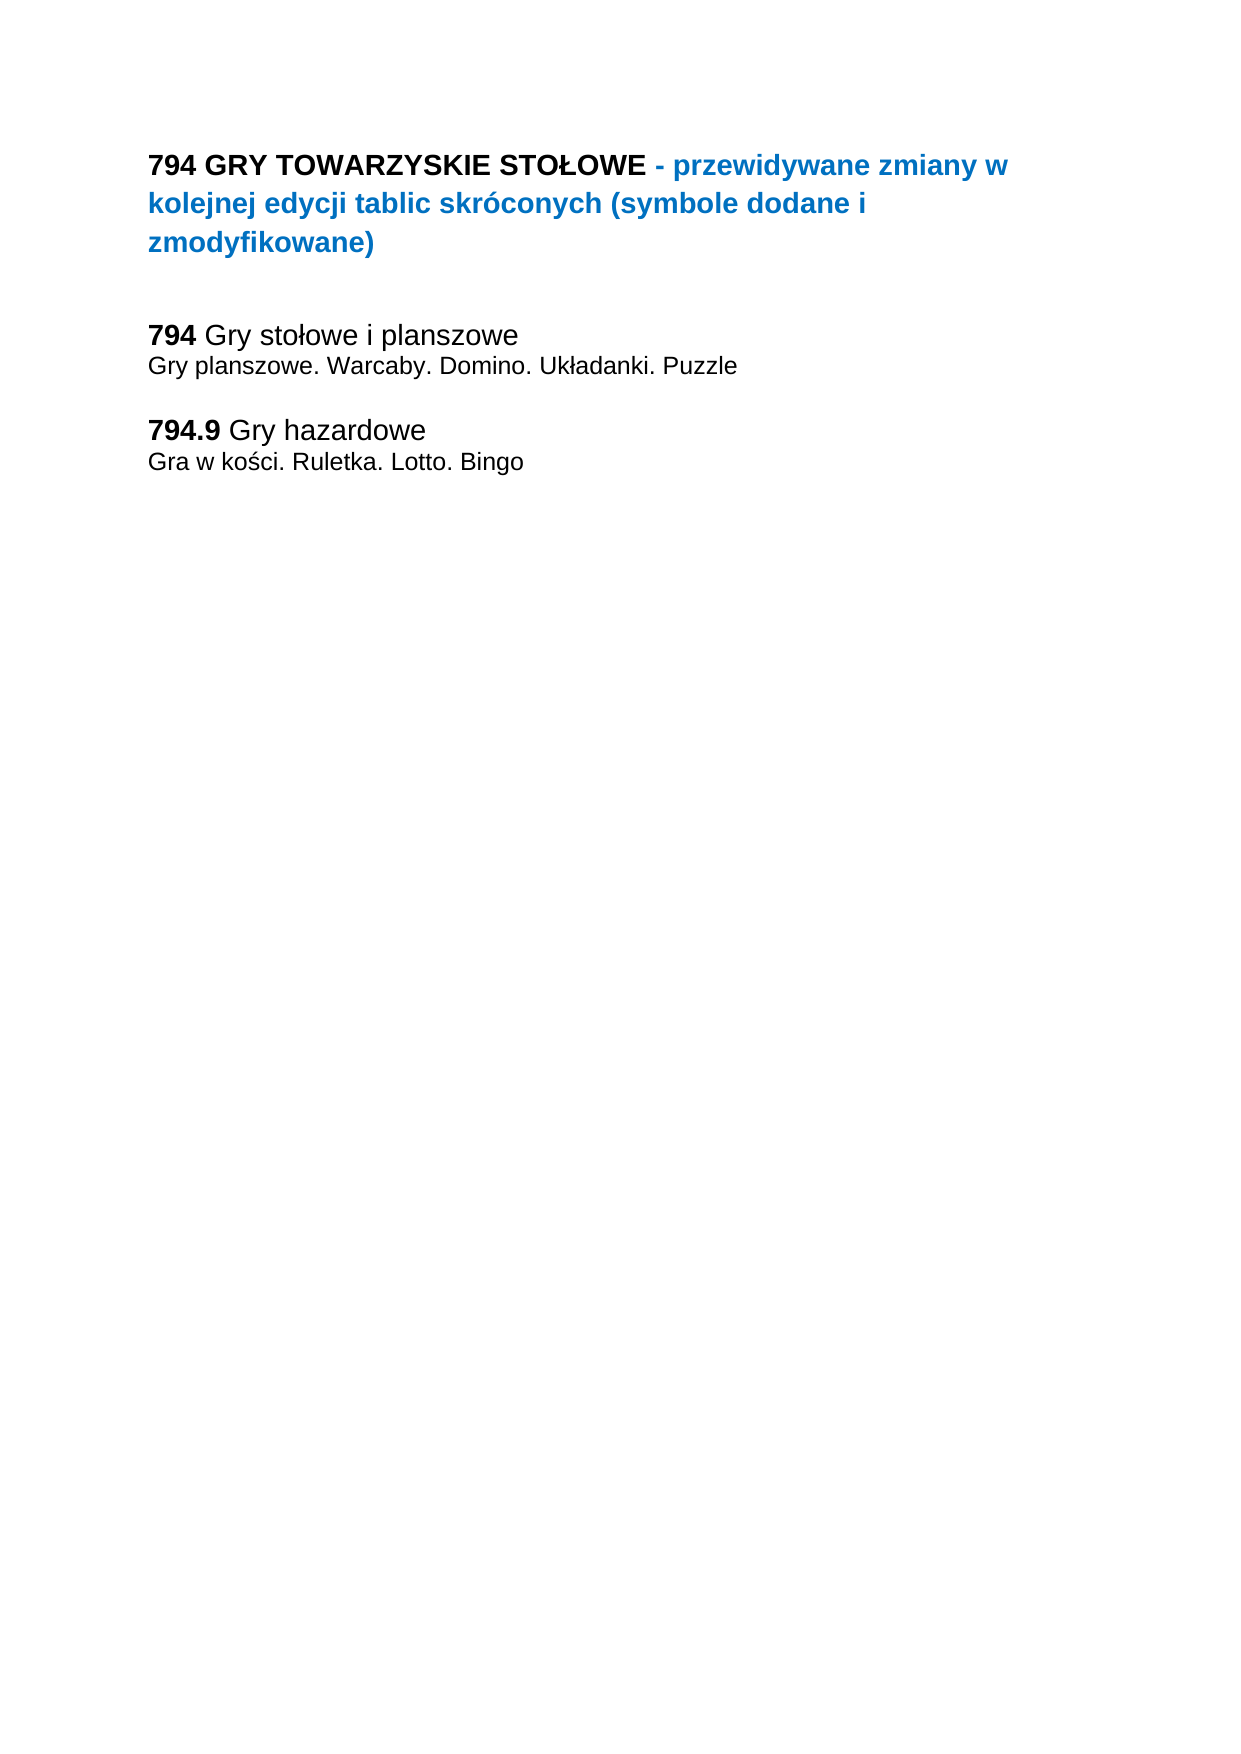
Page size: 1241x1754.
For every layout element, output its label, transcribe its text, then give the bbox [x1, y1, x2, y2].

text 794 Gry towarzyskie stołowe - przewidywane zmiany w kolejnej edycji tablic skróconych (symbole dodane i zmodyfikowane) [148, 148, 1093, 258]
text Gra w kości. Ruletka. Lotto. Bingo [148, 447, 1093, 476]
text 794 Gry stołowe i planszowe [148, 318, 1093, 351]
text Gry planszowe. Warcaby. Domino. Układanki. Puzzle [148, 351, 1093, 380]
text 794.9 Gry hazardowe [148, 413, 1093, 447]
